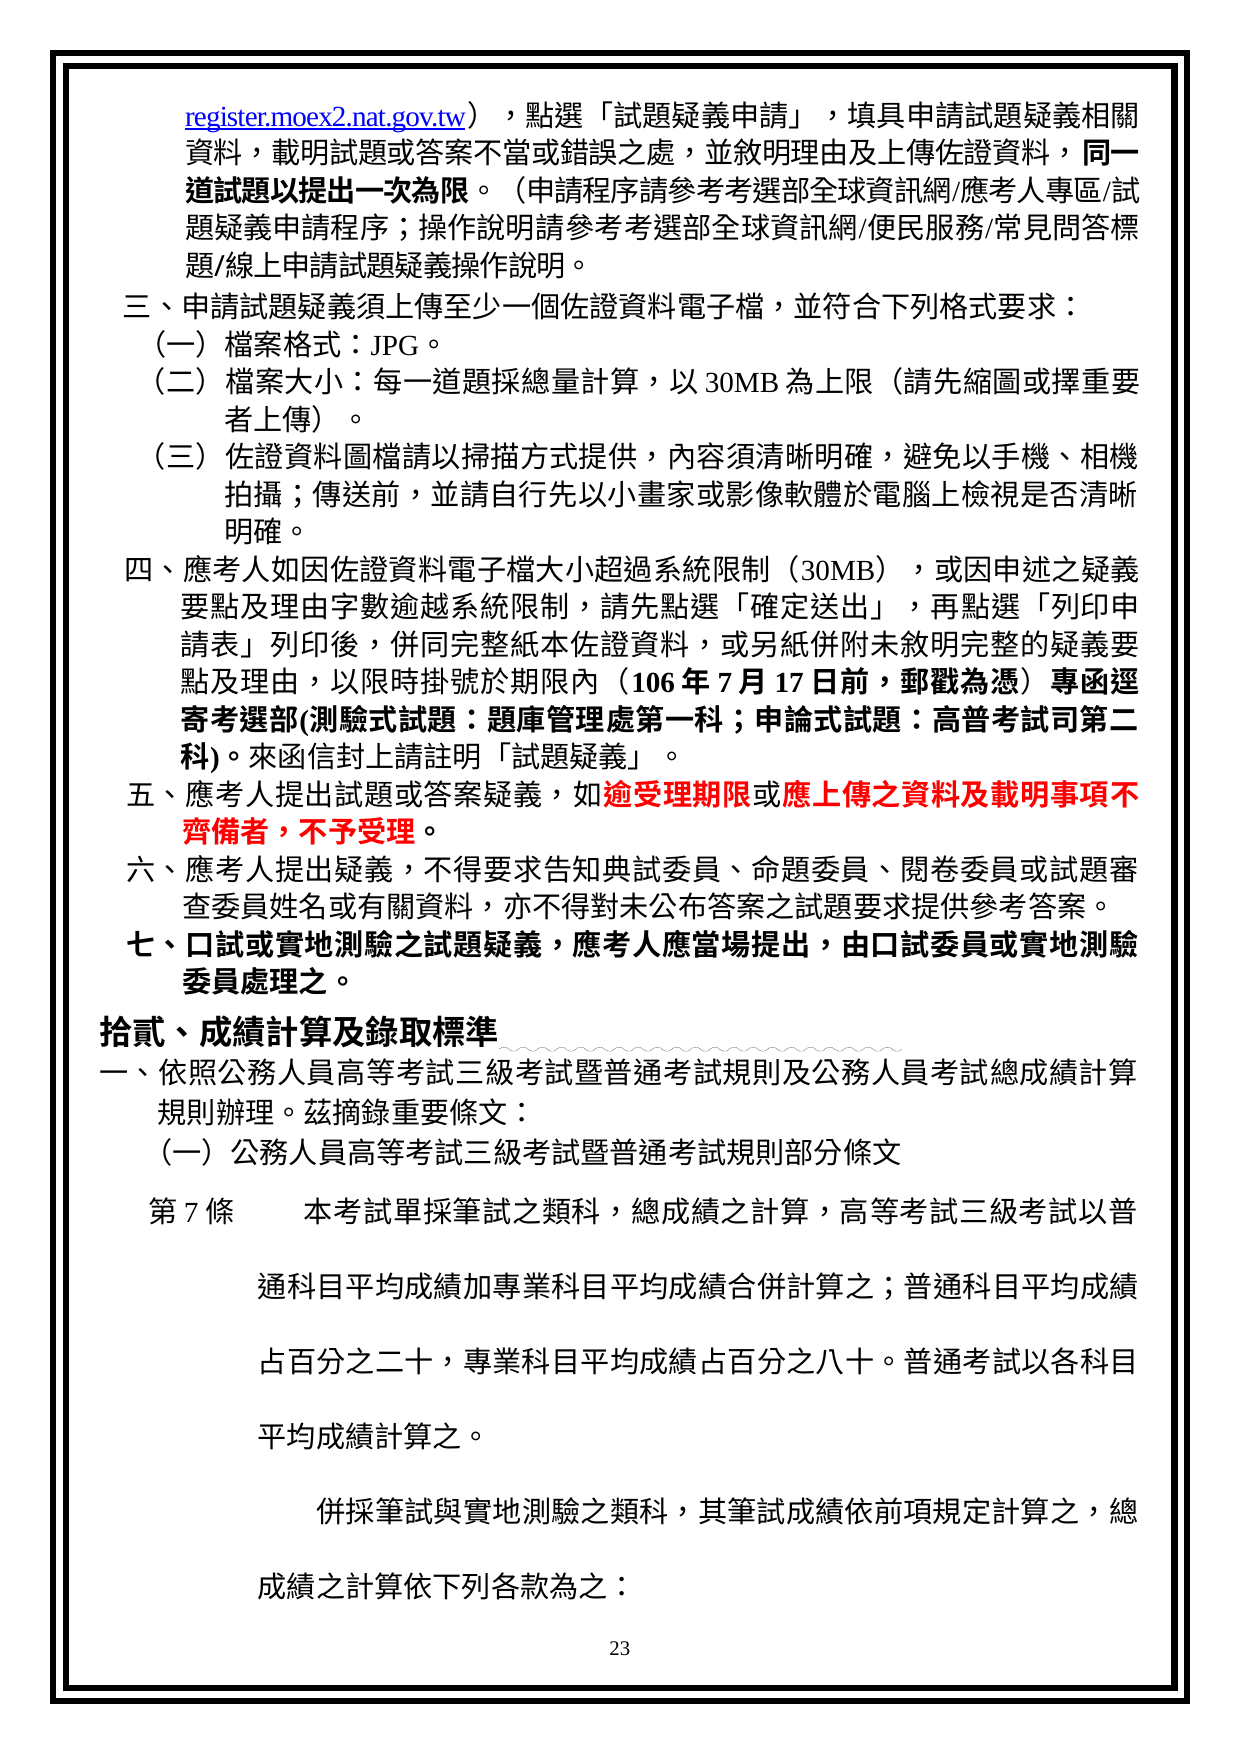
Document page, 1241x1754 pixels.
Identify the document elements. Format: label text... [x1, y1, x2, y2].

text （三）佐證資料圖檔請以掃描方式提供，內容須清晰明確，避免以手機、相機拍攝；傳送前，並請自行先以小畫家或影像軟體於電腦上檢視是否清晰明確。 [137, 437, 1140, 550]
subtitle 拾貳、成績計算及錄取標準 [499, 1012, 1140, 1052]
text （一）公務人員高等考試三級考試暨普通考試規則部分條文 [99, 1132, 1140, 1172]
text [121, 96, 1140, 284]
text 第7條 本考試單採筆試之類科，總成績之計算，高等考試三級考試以普通科目平均成績加專業科目平均成績合併計算之；普通科目平均成績占百分之二十，專業科目平均成績占百分之八十。普通考試以各科目平均成績計算之。 併採筆試與實地測驗之類科，其筆試成績依前項規定計算之，總成績之計算依下列各款為之： [148, 1172, 1140, 1622]
text 三、申請試題疑義須上傳至少一個佐證資料電子檔，並符合下列格式要求： [123, 287, 1140, 325]
text （一）檔案格式：JPG。 [137, 325, 1140, 362]
text 四、應考人如因佐證資料電子檔大小超過系統限制（30MB），或因申述之疑義要點及理由字數逾越系統限制，請先點選「確定送出」，再點選「列印申請表」列印後，併同完整紙本佐證資料，或另紙併附未敘明完整的疑義要點及理由，以限時掛號於期限內（106年7月17日前，郵戳為憑）專函逕寄考選部(測驗式試題：題庫管理處第一科；申論式試題：高普考試司第二科)。來函信封上請註明「試題疑義」。 [124, 550, 1140, 775]
text 一、依照公務人員高等考試三級考試暨普通考試規則及公務人員考試總成績計算規則辦理。茲摘錄重要條文： [99, 1052, 1140, 1131]
text 七、口試或實地測驗之試題疑義，應考人應當場提出，由口試委員或實地測驗委員處理之。 [126, 925, 1140, 1000]
text 五、應考人提出試題或答案疑義，如逾受理期限或應上傳之資料及載明事項不齊備者，不予受理。 [126, 775, 1140, 850]
text （二）檔案大小：每一道題採總量計算，以30MB為上限（請先縮圖或擇重要者上傳）。 [137, 362, 1140, 437]
text 六、應考人提出疑義，不得要求告知典試委員、命題委員、閱卷委員或試題審查委員姓名或有關資料，亦不得對未公布答案之試題要求提供參考答案。 [126, 850, 1140, 925]
